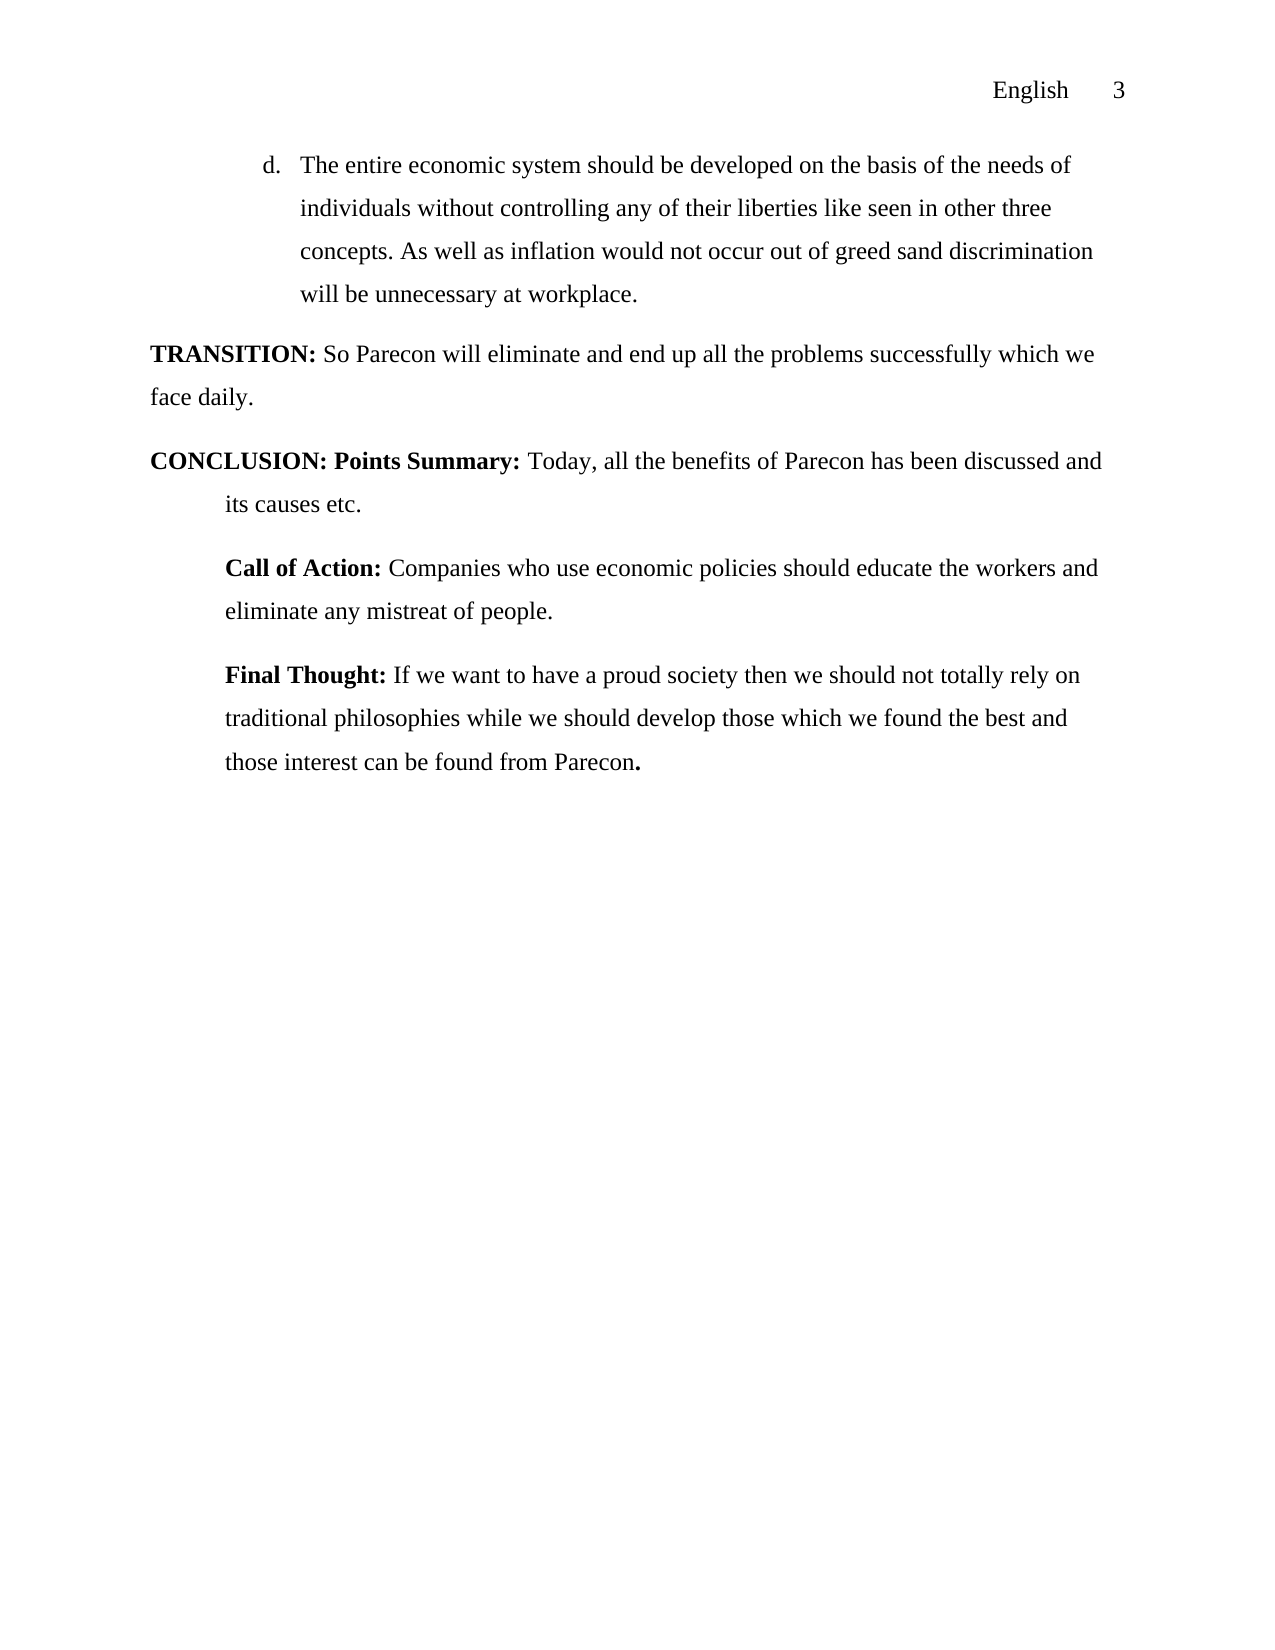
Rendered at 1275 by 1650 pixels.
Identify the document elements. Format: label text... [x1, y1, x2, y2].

text Final Thought: If we want to have a proud society then we should not totally rely on traditional philosophies while we should develop those which we found the best and those interest can be found from Parecon. [225, 660, 1125, 775]
list The entire economic system should be developed on the basis of the needs of individuals without controlling any of their liberties like seen in other three concepts. As well as inflation would not occur out of greed sand discrimination will be unnecessary at workplace. [262, 150, 1125, 308]
text TRANSITION: So Parecon will eliminate and end up all the problems successfully which we face daily. [150, 339, 1125, 411]
text CONCLUSION: Points Summary: Today, all the benefits of Parecon has been discussed and its causes etc. [150, 446, 1125, 518]
text Call of Action: Companies who use economic policies should educate the workers and eliminate any mistreat of people. [225, 553, 1125, 625]
